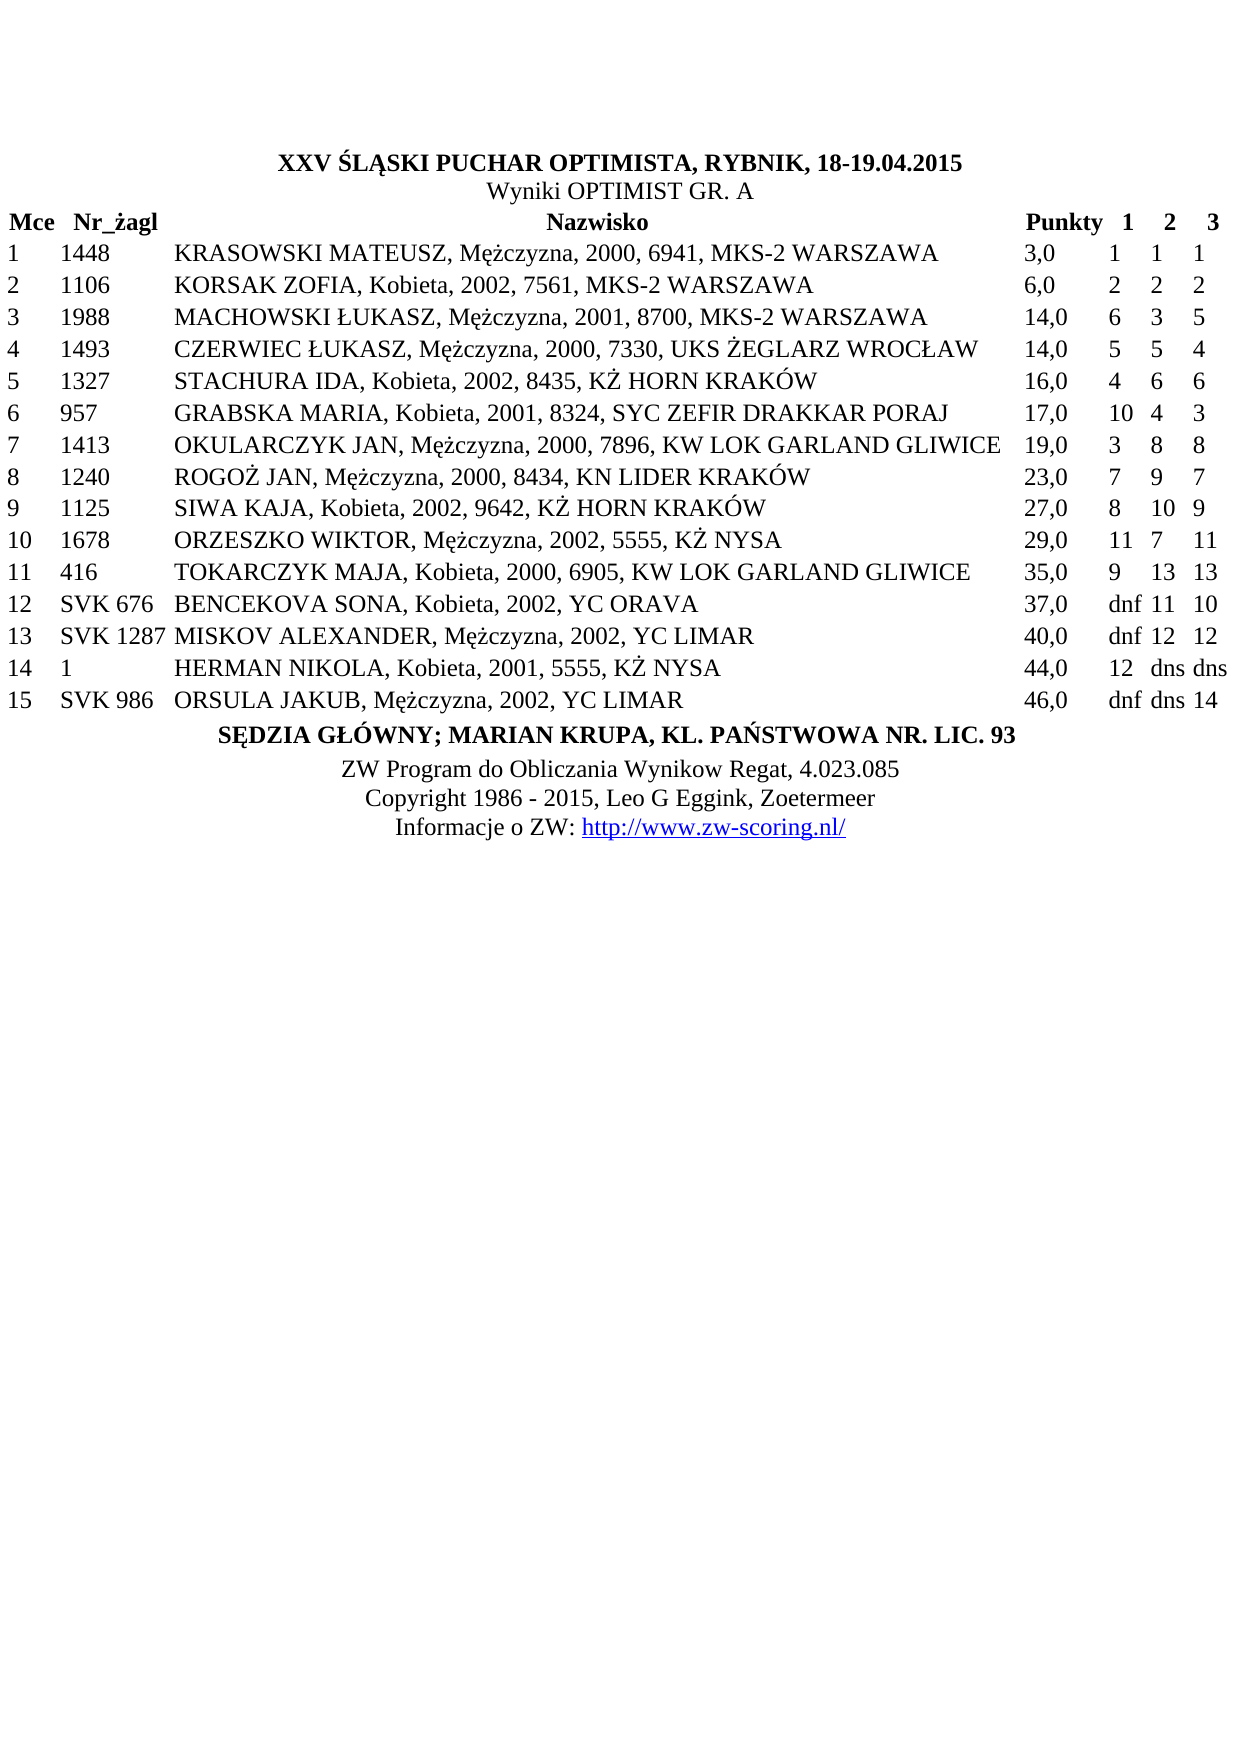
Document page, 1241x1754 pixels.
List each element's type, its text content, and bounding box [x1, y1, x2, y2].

table_cell 14 [5, 651, 58, 683]
table_cell 1 [1149, 237, 1191, 269]
table_cell 3 [5, 301, 58, 333]
table_cell 5 [1191, 301, 1235, 333]
table_cell MACHOWSKI ŁUKASZ, Mężczyzna, 2001, 8700, MKS-2 WARSZAWA [173, 301, 1022, 333]
table_cell 14,0 [1023, 333, 1107, 364]
table_cell 3 [1149, 301, 1191, 333]
table_cell 10 [1149, 492, 1191, 524]
table_cell SVK 676 [58, 588, 172, 619]
table_cell 3,0 [1023, 237, 1107, 269]
table_cell 19,0 [1023, 428, 1107, 460]
table_cell 10 [1191, 588, 1235, 619]
table_cell 35,0 [1023, 556, 1107, 588]
table_cell 17,0 [1023, 396, 1107, 428]
table_cell 1240 [58, 460, 172, 492]
text Wyniki OPTIMIST GR. A [148, 176, 1093, 205]
table_cell 3 [1107, 428, 1149, 460]
table_header Nazwisko [173, 205, 1022, 237]
table_cell 1 [58, 651, 172, 683]
table_cell 13 [1191, 556, 1235, 588]
table_cell 5 [1149, 333, 1191, 364]
table_cell 5 [5, 365, 58, 396]
table_cell ORSULA JAKUB, Mężczyzna, 2002, YC LIMAR [173, 683, 1022, 715]
text SĘDZIA GŁÓWNY; MARIAN KRUPA, KL. PAŃSTWOWA NR. LIC. 93 [148, 720, 1093, 749]
table_cell 8 [5, 460, 58, 492]
table_cell 7 [1191, 460, 1235, 492]
table_cell OKULARCZYK JAN, Mężczyzna, 2000, 7896, KW LOK GARLAND GLIWICE [173, 428, 1022, 460]
table_cell 4 [5, 333, 58, 364]
table_cell 1493 [58, 333, 172, 364]
table_cell 1106 [58, 269, 172, 301]
table_header 3 [1191, 205, 1235, 237]
table_cell 7 [1149, 524, 1191, 556]
table_cell dns [1191, 651, 1235, 683]
table_cell dnf [1107, 588, 1149, 619]
table_cell 6 [5, 396, 58, 428]
table_cell TOKARCZYK MAJA, Kobieta, 2000, 6905, KW LOK GARLAND GLIWICE [173, 556, 1022, 588]
table_cell dnf [1107, 620, 1149, 651]
table_cell 16,0 [1023, 365, 1107, 396]
table_cell 1 [1191, 237, 1235, 269]
table_cell 12 [1149, 620, 1191, 651]
table_cell HERMAN NIKOLA, Kobieta, 2001, 5555, KŻ NYSA [173, 651, 1022, 683]
table_cell 5 [1107, 333, 1149, 364]
table_cell 9 [1191, 492, 1235, 524]
table_cell ROGOŻ JAN, Mężczyzna, 2000, 8434, KN LIDER KRAKÓW [173, 460, 1022, 492]
table_cell 11 [1149, 588, 1191, 619]
table_cell 6 [1191, 365, 1235, 396]
table_cell 416 [58, 556, 172, 588]
table_header Punkty [1023, 205, 1107, 237]
table_cell 10 [1107, 396, 1149, 428]
table_cell 6,0 [1023, 269, 1107, 301]
table_header 1 [1107, 205, 1149, 237]
table_cell SIWA KAJA, Kobieta, 2002, 9642, KŻ HORN KRAKÓW [173, 492, 1022, 524]
table_cell 11 [5, 556, 58, 588]
table_cell 14 [1191, 683, 1235, 715]
table_cell 2 [1149, 269, 1191, 301]
text XXV ŚLĄSKI PUCHAR OPTIMISTA, RYBNIK, 18-19.04.2015 [148, 148, 1093, 176]
table_cell 9 [1107, 556, 1149, 588]
table_cell 1678 [58, 524, 172, 556]
table_cell 8 [1191, 428, 1235, 460]
table_cell 1 [1107, 237, 1149, 269]
table_cell 11 [1107, 524, 1149, 556]
table_cell 13 [1149, 556, 1191, 588]
table_cell 10 [5, 524, 58, 556]
table_header Mce [5, 205, 58, 237]
table_cell KORSAK ZOFIA, Kobieta, 2002, 7561, MKS-2 WARSZAWA [173, 269, 1022, 301]
text ZW Program do Obliczania Wynikow Regat, 4.023.085 Copyright 1986 - 2015, Leo G Eggink, Zoetermeer Informacje o ZW: http://www.zw-scoring.nl/ [148, 754, 1093, 840]
table_cell 1413 [58, 428, 172, 460]
table_cell 4 [1107, 365, 1149, 396]
table_cell 11 [1191, 524, 1235, 556]
table_cell 9 [1149, 460, 1191, 492]
table_cell 40,0 [1023, 620, 1107, 651]
table_cell 44,0 [1023, 651, 1107, 683]
table_cell 4 [1149, 396, 1191, 428]
table_cell 8 [1107, 492, 1149, 524]
table_cell 15 [5, 683, 58, 715]
table_cell 14,0 [1023, 301, 1107, 333]
table_cell STACHURA IDA, Kobieta, 2002, 8435, KŻ HORN KRAKÓW [173, 365, 1022, 396]
table_cell KRASOWSKI MATEUSZ, Mężczyzna, 2000, 6941, MKS-2 WARSZAWA [173, 237, 1022, 269]
table_cell 12 [1191, 620, 1235, 651]
table_cell 4 [1191, 333, 1235, 364]
table_cell 2 [1191, 269, 1235, 301]
table_cell 12 [5, 588, 58, 619]
table_cell 957 [58, 396, 172, 428]
table_cell 1327 [58, 365, 172, 396]
table_cell 1988 [58, 301, 172, 333]
table_header 2 [1149, 205, 1191, 237]
table_cell 23,0 [1023, 460, 1107, 492]
table_cell 8 [1149, 428, 1191, 460]
table_cell SVK 1287 [58, 620, 172, 651]
table_cell dnf [1107, 683, 1149, 715]
table_cell 2 [5, 269, 58, 301]
table_cell 3 [1191, 396, 1235, 428]
table_cell 13 [5, 620, 58, 651]
table_cell 9 [5, 492, 58, 524]
table_cell SVK 986 [58, 683, 172, 715]
table_cell 7 [1107, 460, 1149, 492]
table_cell 27,0 [1023, 492, 1107, 524]
table_cell dns [1149, 651, 1191, 683]
table_cell BENCEKOVA SONA, Kobieta, 2002, YC ORAVA [173, 588, 1022, 619]
table_cell dns [1149, 683, 1191, 715]
table_cell 1 [5, 237, 58, 269]
table_cell 7 [5, 428, 58, 460]
table_cell CZERWIEC ŁUKASZ, Mężczyzna, 2000, 7330, UKS ŻEGLARZ WROCŁAW [173, 333, 1022, 364]
table_cell 1125 [58, 492, 172, 524]
table_header Nr_żagl [58, 205, 172, 237]
table_cell 2 [1107, 269, 1149, 301]
table_cell 37,0 [1023, 588, 1107, 619]
table_cell 12 [1107, 651, 1149, 683]
table_cell ORZESZKO WIKTOR, Mężczyzna, 2002, 5555, KŻ NYSA [173, 524, 1022, 556]
table_cell 46,0 [1023, 683, 1107, 715]
table_cell 29,0 [1023, 524, 1107, 556]
table_cell GRABSKA MARIA, Kobieta, 2001, 8324, SYC ZEFIR DRAKKAR PORAJ [173, 396, 1022, 428]
table_cell 6 [1149, 365, 1191, 396]
table_cell 1448 [58, 237, 172, 269]
table_cell 6 [1107, 301, 1149, 333]
table_cell MISKOV ALEXANDER, Mężczyzna, 2002, YC LIMAR [173, 620, 1022, 651]
